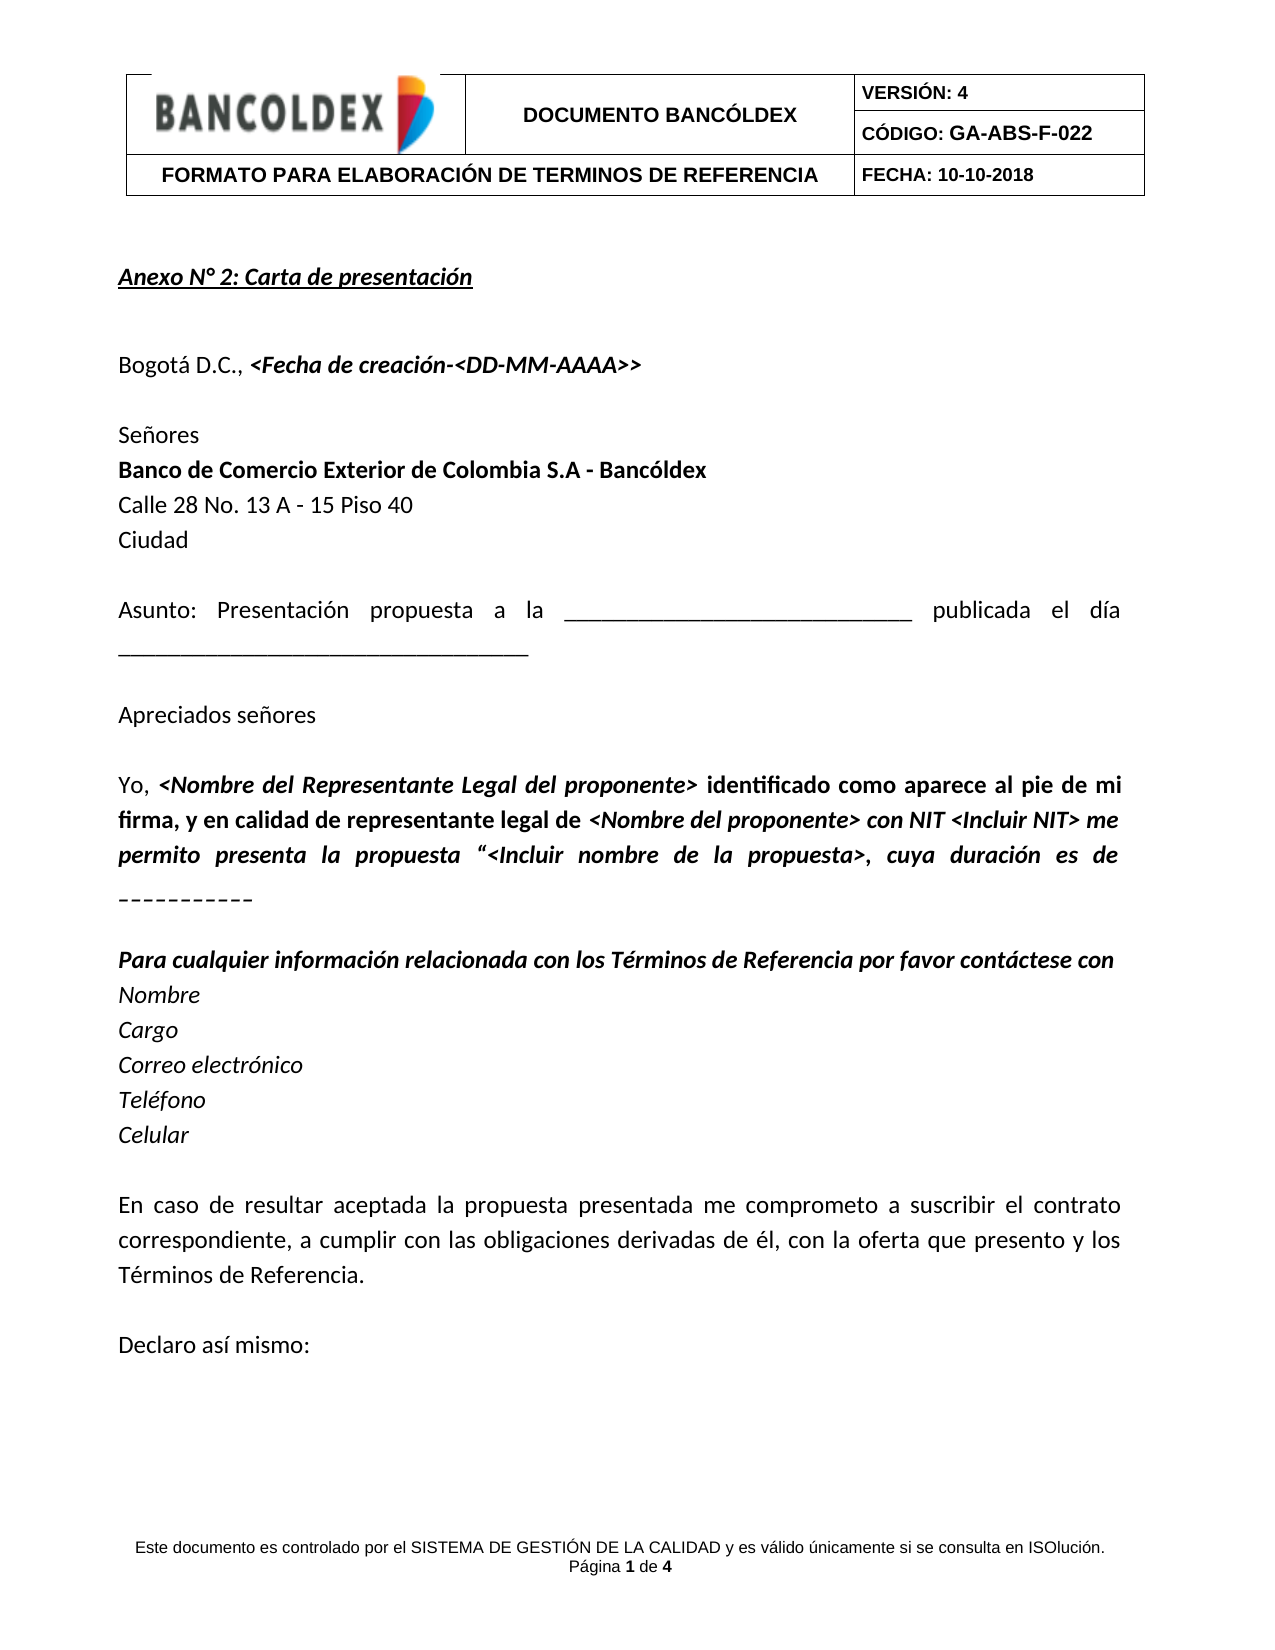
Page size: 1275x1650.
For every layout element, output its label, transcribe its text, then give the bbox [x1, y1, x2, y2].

text Banco de Comercio Exterior de Colombia S.A - Bancóldex [118, 454, 1122, 484]
text En caso de resultar aceptada la propuesta presentada me comprometo a suscribir el contrato correspondiente, a cumplir con las obligaciones derivadas de él, con la oferta que presento y los Términos de Referencia. [118, 1189, 1122, 1289]
text Señores [118, 419, 1122, 449]
text Teléfono [118, 1084, 1122, 1114]
text Correo electrónico [118, 1049, 1122, 1079]
text Calle 28 No. 13 A - 15 Piso 40 [118, 489, 1122, 519]
text Para cualquier información relacionada con los Términos de Referencia por favor contáctese con [118, 944, 1122, 974]
text Bogotá D.C., <Fecha de creación-<DD-MM-AAAA>> [118, 349, 1122, 379]
picture [151, 74, 441, 154]
text Asunto: Presentación propuesta a la ____________________________ publicada el día _________________________________ [118, 594, 1122, 659]
subtitle Anexo N° 2: Carta de presentación [118, 261, 1122, 292]
text Nombre [118, 979, 1122, 1009]
text Ciudad [118, 524, 1122, 554]
text Cargo [118, 1014, 1122, 1044]
text Apreciados señores [118, 699, 1122, 729]
text Declaro así mismo: [118, 1329, 1122, 1359]
text Celular [118, 1119, 1122, 1149]
text Yo, <Nombre del Representante Legal del proponente> identificado como aparece al pie de mi firma, y en calidad de representante legal de <Nombre del proponente> con NIT <Incluir NIT> me permito presenta la propuesta “<Incluir nombre de la propuesta>, cuya duración es de ___________ [118, 769, 1122, 904]
